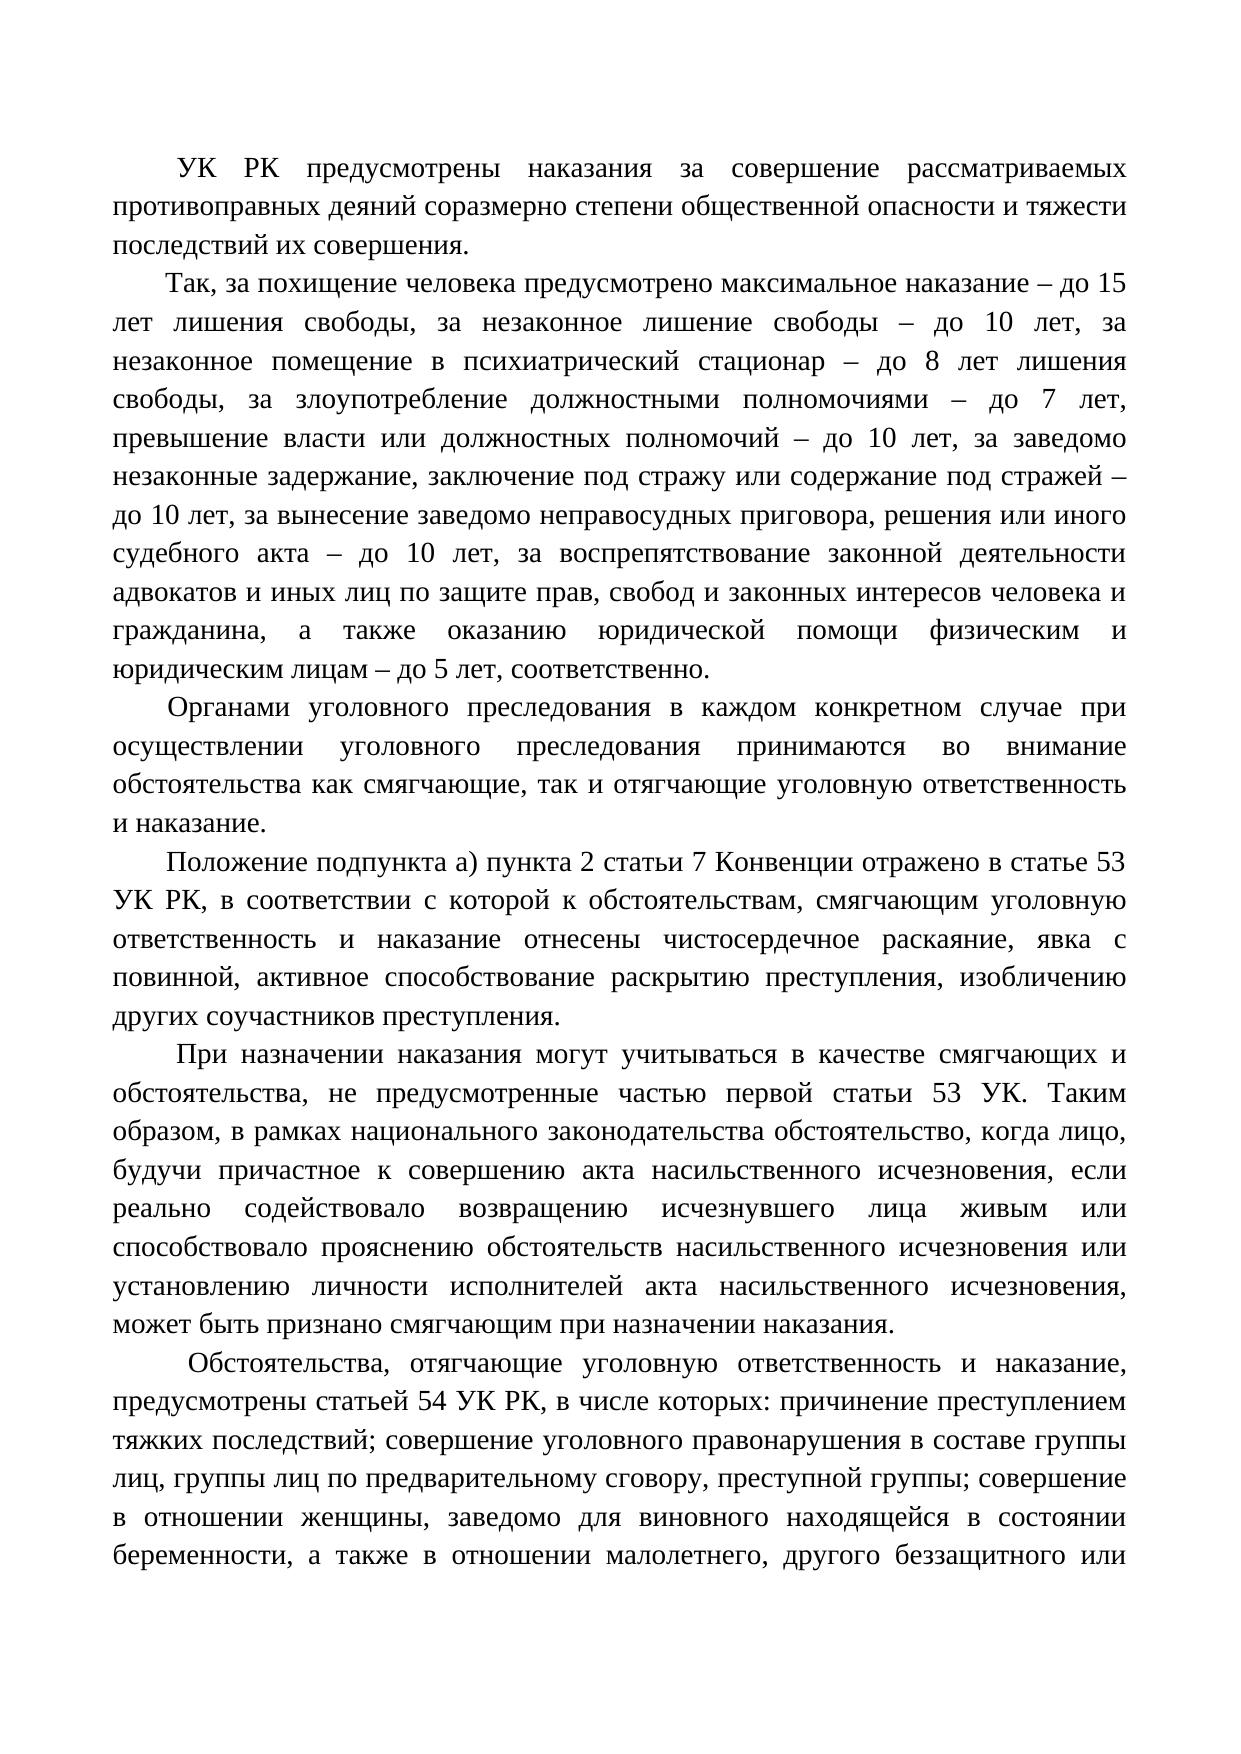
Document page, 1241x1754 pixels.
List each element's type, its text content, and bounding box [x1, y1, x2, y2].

text Положение подпункта а) пункта 2 статьи 7 Конвенции отражено в статье 53 УК РК, в соответствии с которой к обстоятельствам, смягчающим уголовную ответственность и наказание отнесены чистосердечное раскаяние, явка с повинной, активное способствование раскрытию преступления, изобличению других соучастников преступления. [112, 844, 1128, 1031]
text УК РК предусмотрены наказания за совершение рассматриваемых противоправных деяний соразмерно степени общественной опасности и тяжести последствий их совершения. [112, 150, 1128, 261]
text Органами уголовного преследования в каждом конкретном случае при осуществлении уголовного преследования принимаются во внимание обстоятельства как смягчающие, так и отягчающие уголовную ответственность и наказание. [112, 689, 1128, 839]
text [112, 1345, 1128, 1571]
text Так, за похищение человека предусмотрено максимальное наказание – до 15 лет лишения свободы, за незаконное лишение свободы – до 10 лет, за незаконное помещение в психиатрический стационар – до 8 лет лишения свободы, за злоупотребление должностными полномочиями – до 7 лет, превышение власти или должностных полномочий – до 10 лет, за заведомо незаконные задержание, заключение под стражу или содержание под стражей – до 10 лет, за вынесение заведомо неправосудных приговора, решения или иного судебного акта – до 10 лет, за воспрепятствование законной деятельности адвокатов и иных лиц по защите прав, свобод и законных интересов человека и гражданина, а также оказанию юридической помощи физическим и юридическим лицам – до 5 лет, соответственно. [112, 266, 1128, 684]
text При назначении наказания могут учитываться в качестве смягчающих и обстоятельства, не предусмотренные частью первой статьи 53 УК. Таким образом, в рамках национального законодательства обстоятельство, когда лицо, будучи причастное к совершению акта насильственного исчезновения, если реально содействовало возвращению исчезнувшего лица живым или способствовало прояснению обстоятельств насильственного исчезновения или установлению личности исполнителей акта насильственного исчезновения, может быть признано смягчающим при назначении наказания. [112, 1036, 1128, 1340]
